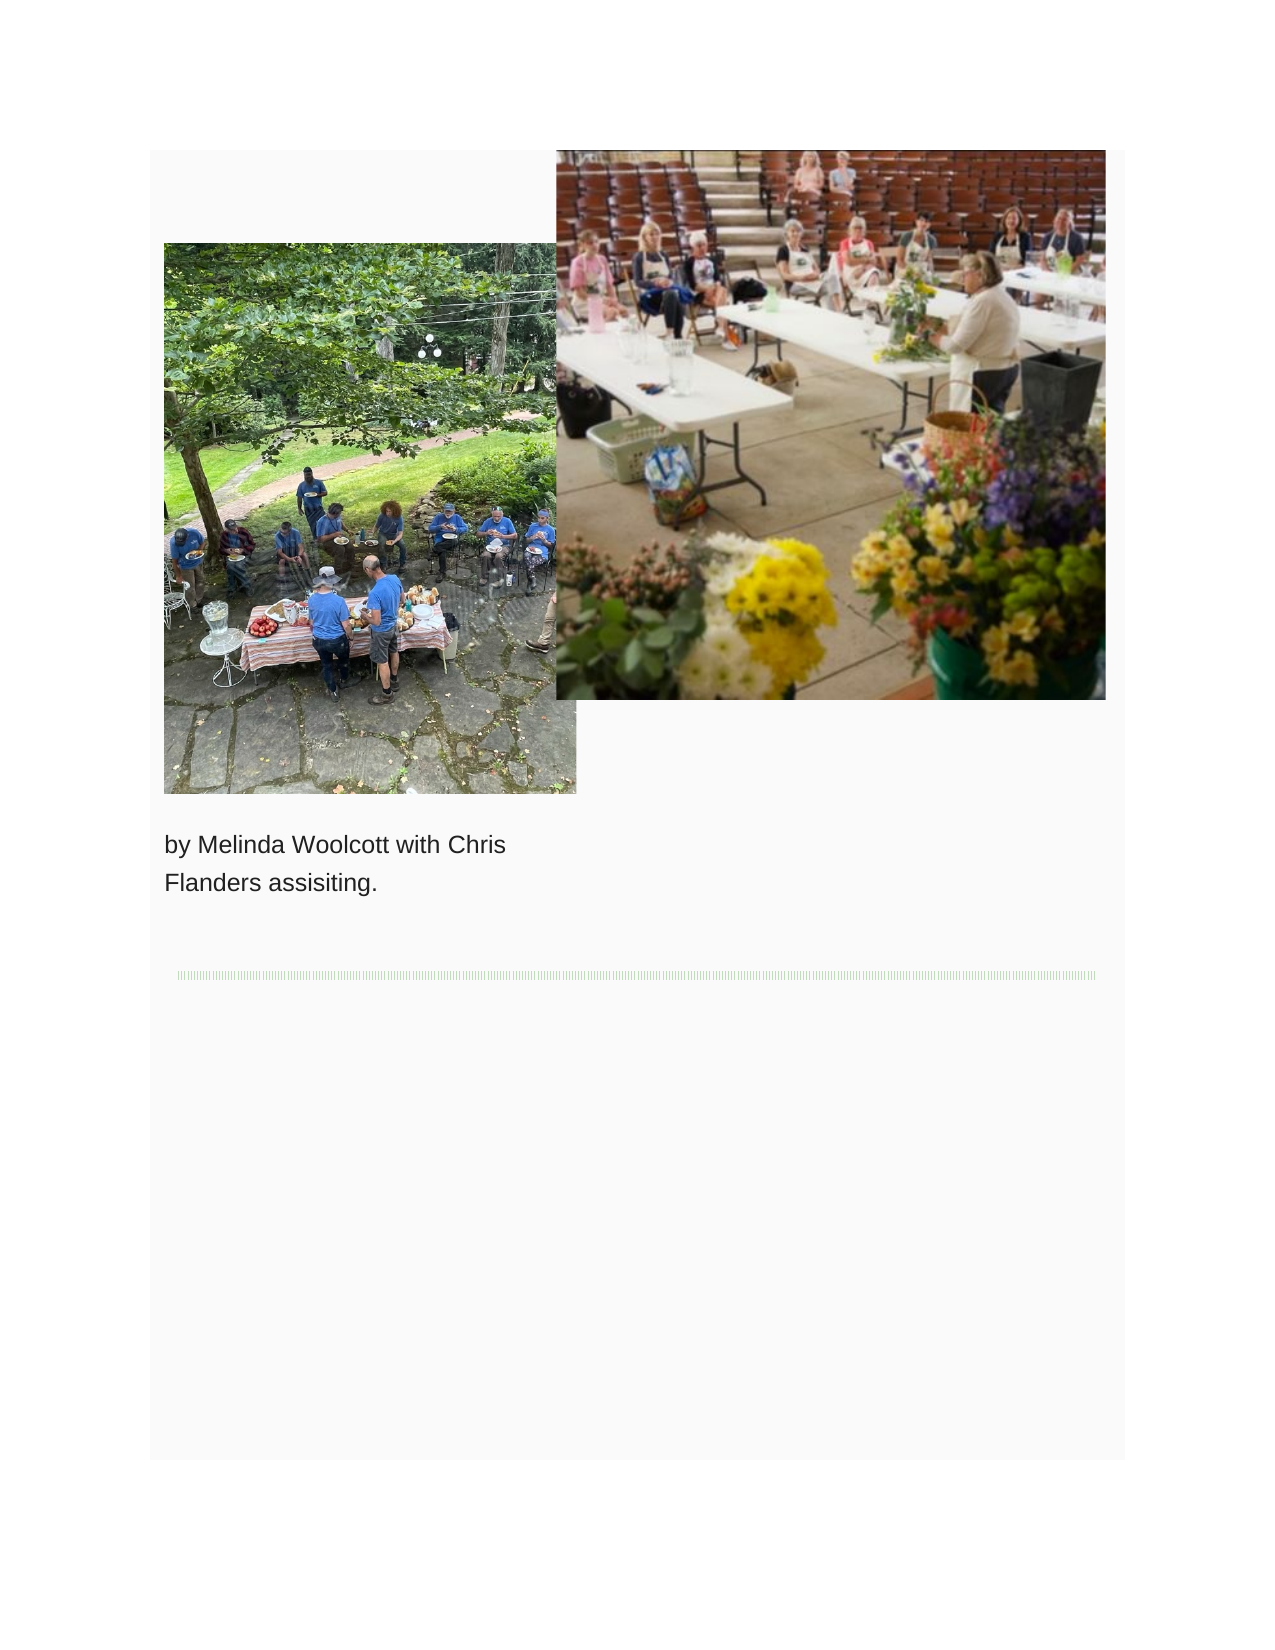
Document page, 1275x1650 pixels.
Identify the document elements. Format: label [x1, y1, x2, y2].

table_header [150, 150, 1125, 1460]
picture [164, 150, 1106, 794]
